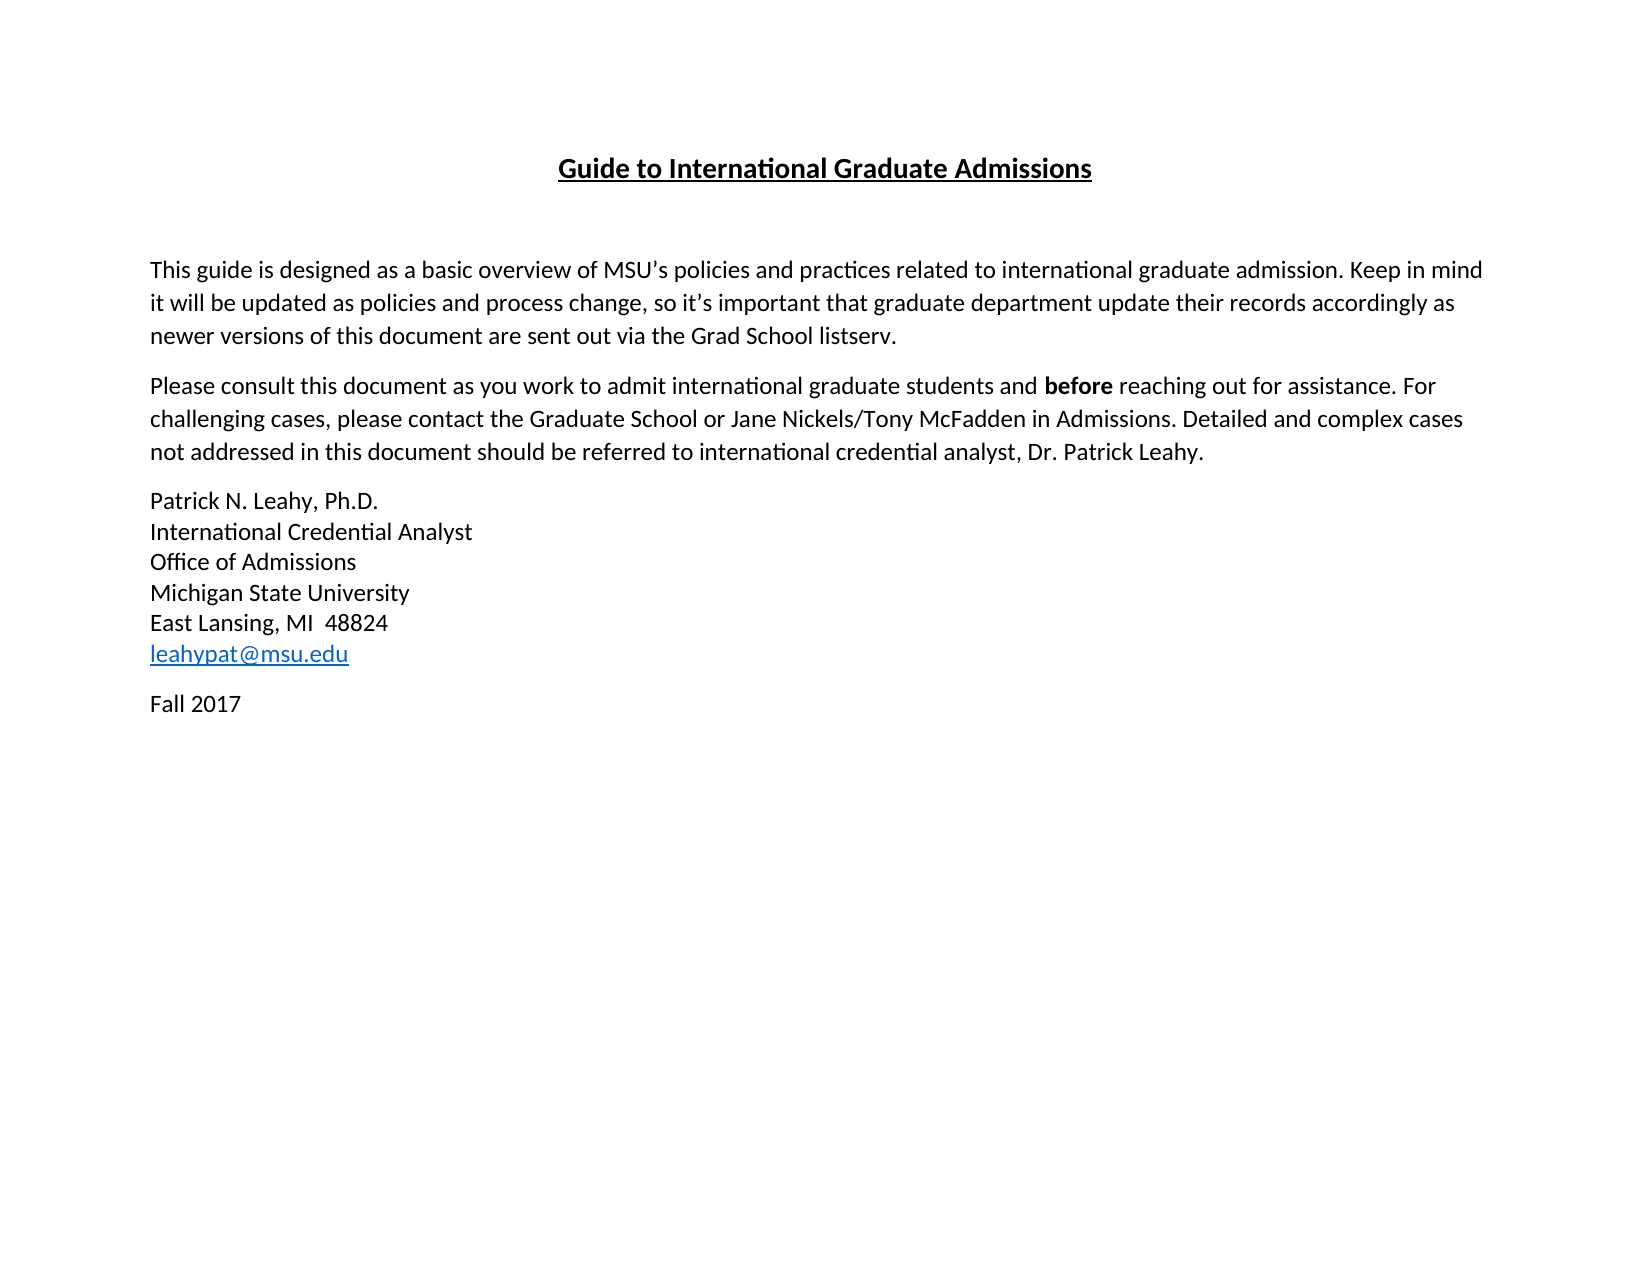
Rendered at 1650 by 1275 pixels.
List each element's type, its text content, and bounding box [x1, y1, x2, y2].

text Guide to International Graduate Admissions [150, 150, 1500, 186]
text Office of Admissions [150, 547, 1500, 577]
text International Credential Analyst [150, 516, 1500, 547]
text East Lansing, MI 48824 [150, 608, 1500, 638]
text This guide is designed as a basic overview of MSU’s policies and practices related to international graduate admission. Keep in mind it will be updated as policies and process change, so it’s important that graduate department update their records accordingly as newer versions of this document are sent out via the Grad School listserv. [150, 255, 1500, 351]
text Patrick N. Leahy, Ph.D. [150, 486, 1500, 516]
text Fall 2017 [150, 688, 1500, 718]
text leahypat@msu.edu [150, 638, 1500, 669]
text Please consult this document as you work to admit international graduate students and before reaching out for assistance. For challenging cases, please contact the Graduate School or Jane Nickels/Tony McFadden in Admissions. Detailed and complex cases not addressed in this document should be referred to international credential analyst, Dr. Patrick Leahy. [150, 370, 1500, 466]
text Michigan State University [150, 577, 1500, 608]
